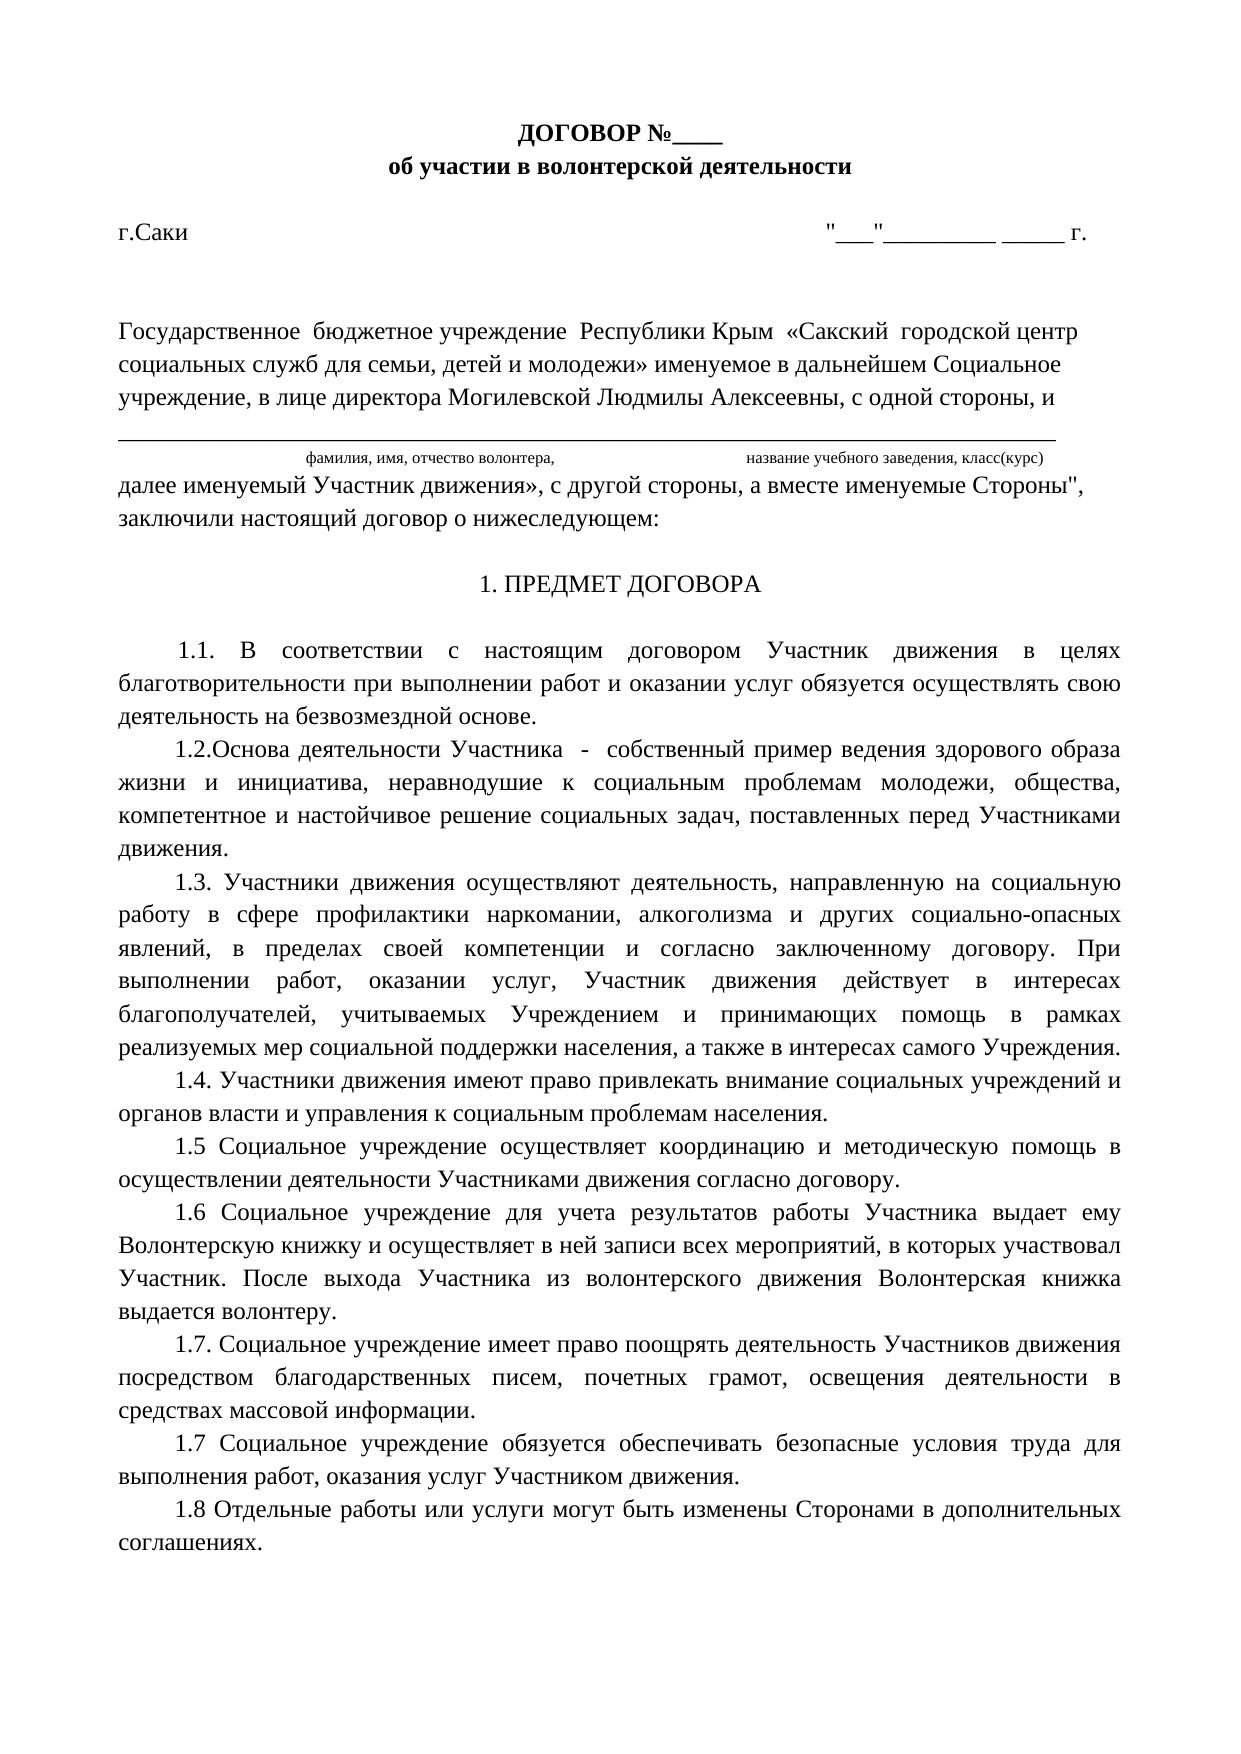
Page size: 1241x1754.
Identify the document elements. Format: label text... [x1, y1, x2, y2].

text заключили настоящий договор о нижеследующем: [118, 503, 1122, 532]
text Государственное бюджетное учреждение Республики Крым «Сакский городской центр социальных служб для семьи, детей и молодежи» именуемое в дальнейшем Социальное учреждение, в лице директора Могилевской Людмилы Алексеевны, с одной стороны, и [118, 316, 1122, 411]
text ДОГОВОР №____ [118, 118, 1122, 147]
text г.Саки "___"_________ _____ г. [118, 217, 1122, 246]
text 1.8 Отдельные работы или услуги могут быть изменены Сторонами в дополнительных соглашениях. [118, 1494, 1122, 1556]
text ___________________________________________________________________________ [118, 415, 1122, 444]
text 1.1. В соответствии с настоящим договором Участник движения в целях благотворительности при выполнении работ и оказании услуг обязуется осуществлять свою деятельность на безвозмездной основе. [118, 635, 1122, 730]
text 1.7. Социальное учреждение имеет право поощрять деятельность Участников движения посредством благодарственных писем, почетных грамот, освещения деятельности в средствах массовой информации. [118, 1329, 1122, 1424]
text 1.2.Основа деятельности Участника - собственный пример ведения здорового образа жизни и инициатива, неравнодушие к социальным проблемам молодежи, общества, компетентное и настойчивое решение социальных задач, поставленных перед Участниками движения. [118, 734, 1122, 862]
text 1.5 Социальное учреждение осуществляет координацию и методическую помощь в осуществлении деятельности Участниками движения согласно договору. [118, 1131, 1122, 1192]
text 1. ПРЕДМЕТ ДОГОВОРА [118, 569, 1122, 598]
text 1.4. Участники движения имеют право привлекать внимание социальных учреждений и органов власти и управления к социальным проблемам населения. [118, 1065, 1122, 1126]
text 1.3. Участники движения осуществляют деятельность, направленную на социальную работу в сфере профилактики наркомании, алкоголизма и других социально-опасных явлений, в пределах своей компетенции и согласно заключенному договору. При выполнении работ, оказании услуг, Участник движения действует в интересах благополучателей, учитываемых Учреждением и принимающих помощь в рамках реализуемых мер социальной поддержки населения, а также в интересах самого Учреждения. [118, 867, 1122, 1060]
text далее именуемый Участник движения», с другой стороны, а вместе именуемые Стороны", [118, 470, 1122, 499]
text 1.7 Социальное учреждение обязуется обеспечивать безопасные условия труда для выполнения работ, оказания услуг Участником движения. [118, 1428, 1122, 1490]
text фамилия, имя, отчество волонтера, название учебного заведения, класс(курс) [118, 448, 1122, 467]
text об участии в волонтерской деятельности [118, 151, 1122, 180]
text 1.6 Социальное учреждение для учета результатов работы Участника выдает ему Волонтерскую книжку и осуществляет в ней записи всех мероприятий, в которых участвовал Участник. После выхода Участника из волонтерского движения Волонтерская книжка выдается волонтеру. [118, 1197, 1122, 1324]
